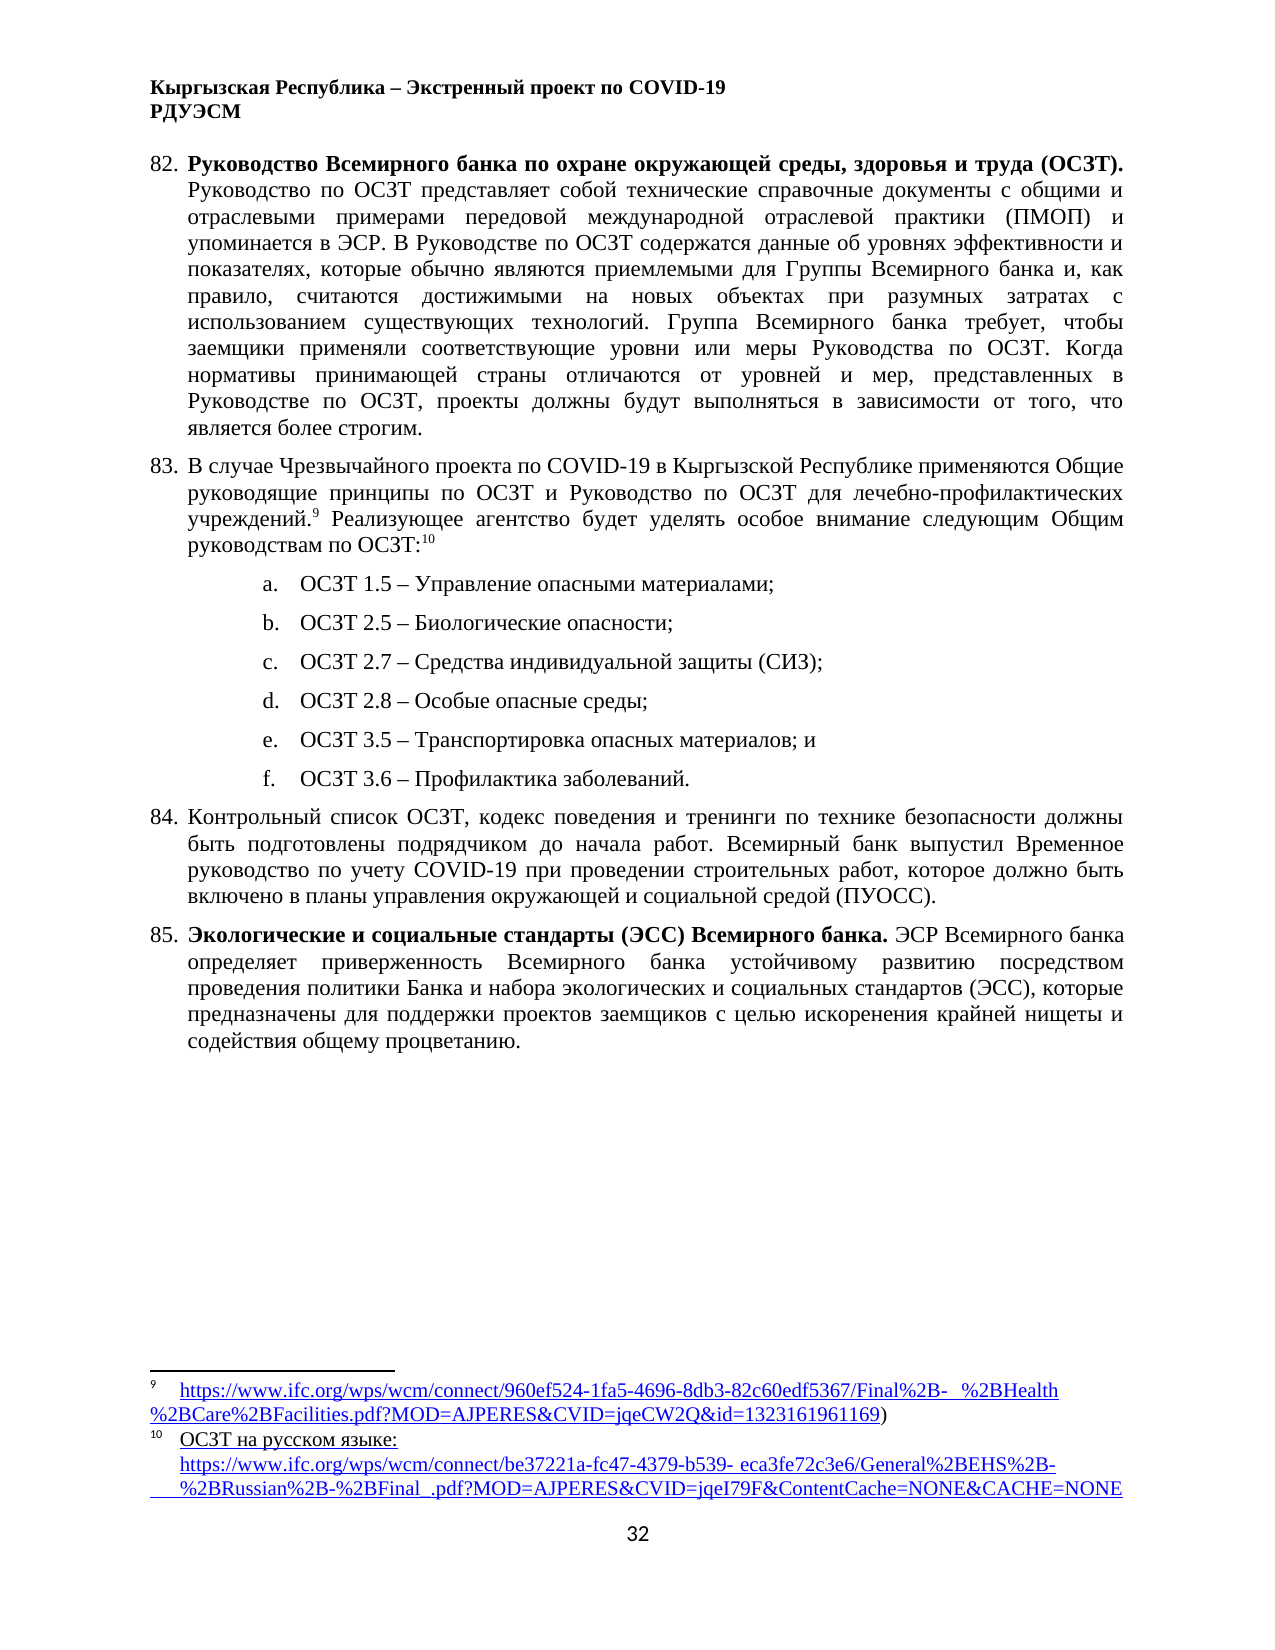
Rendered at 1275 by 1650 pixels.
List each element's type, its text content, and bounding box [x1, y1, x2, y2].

list ОСЗТ 2.5 – Биологические опасности; [262, 609, 1125, 636]
list ОСЗТ 2.7 – Средства индивидуальной защиты (СИЗ); [262, 648, 1125, 674]
list В случае Чрезвычайного проекта по COVID-19 в Кыргызской Республике применяются Общие руководящие принципы по ОСЗТ и Руководство по ОСЗТ для лечебно-профилактических учреждений. Реализующее агентство будет уделять особое внимание следующим Общим руководствам по ОСЗТ: [150, 452, 1125, 558]
list ОСЗТ 3.5 – Транспортировка опасных материалов; и [262, 726, 1125, 752]
list ОСЗТ 2.8 – Особые опасные среды; [262, 687, 1125, 713]
list Контрольный список ОСЗТ, кодекс поведения и тренинги по технике безопасности должны быть подготовлены подрядчиком до начала работ. Всемирный банк выпустил Временное руководство по учету COVID-19 при проведении строительных работ, которое должно быть включено в планы управления окружающей и социальной средой (ПУОСС). [150, 803, 1125, 909]
list Руководство Всемирного банка по охране окружающей среды, здоровья и труда (ОСЗТ). Руководство по ОСЗТ представляет собой технические справочные документы с общими и отраслевыми примерами передовой международной отраслевой практики (ПМОП) и упоминается в ЭСР. В Руководстве по ОСЗТ содержатся данные об уровнях эффективности и показателях, которые обычно являются приемлемыми для Группы Всемирного банка и, как правило, считаются достижимыми на новых объектах при разумных затратах с использованием существующих технологий. Группа Всемирного банка требует, чтобы заемщики применяли соответствующие уровни или меры Руководства по ОСЗТ. Когда нормативы принимающей страны отличаются от уровней и мер, представленных в Руководстве по ОСЗТ, проекты должны будут выполняться в зависимости от того, что является более строгим. [150, 150, 1125, 440]
list ОСЗТ 3.6 – Профилактика заболеваний. [262, 764, 1125, 791]
list ОСЗТ 1.5 – Управление опасными материалами; [262, 570, 1125, 597]
list Экологические и социальные стандарты (ЭСС) Всемирного банка. ЭСР Всемирного банка определяет приверженность Всемирного банка устойчивому развитию посредством проведения политики Банка и набора экологических и социальных стандартов (ЭСС), которые предназначены для поддержки проектов заемщиков с целью искоренения крайней нищеты и содействия общему процветанию. [150, 921, 1125, 1053]
